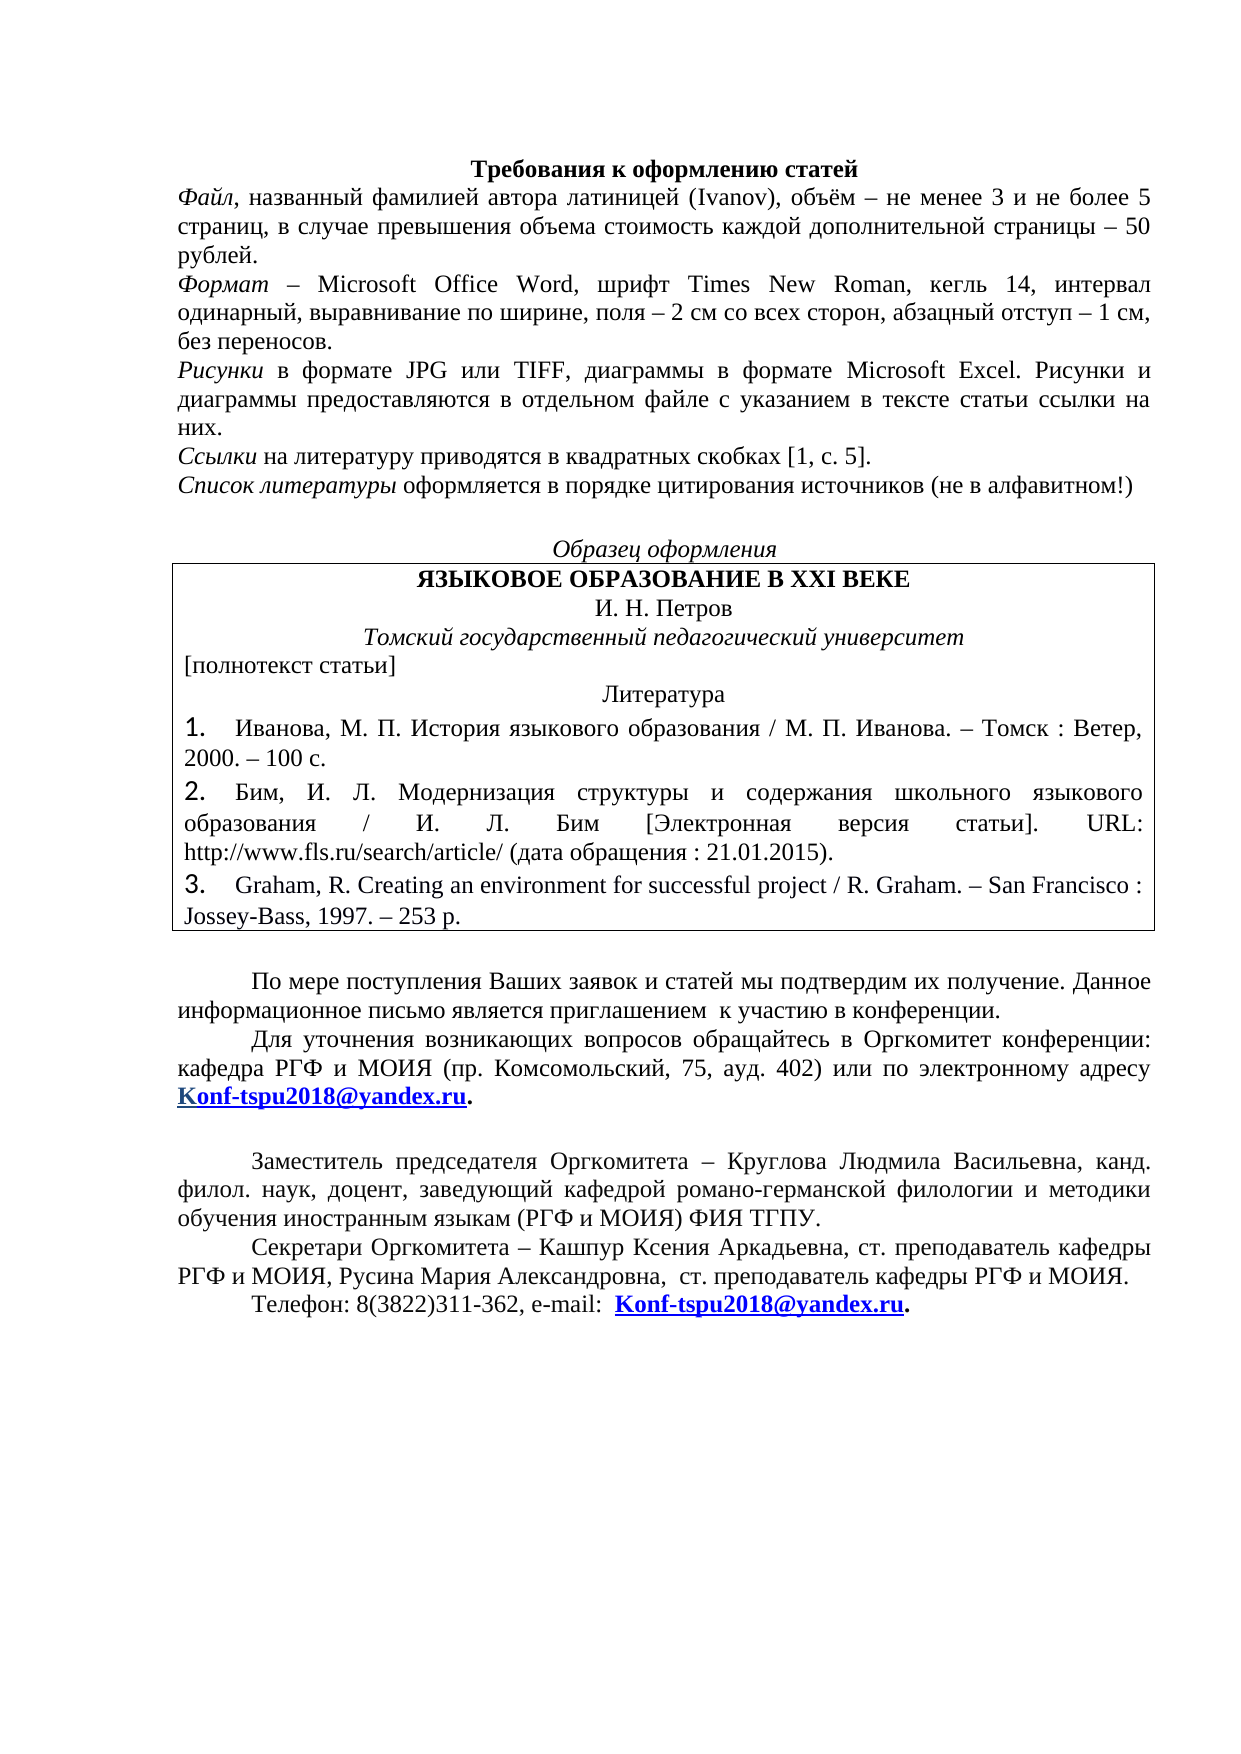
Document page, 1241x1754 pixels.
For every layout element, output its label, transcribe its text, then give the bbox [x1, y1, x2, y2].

text Заместитель председателя Оргкомитета – Круглова Людмила Васильевна, канд. филол. наук, доцент, заведующий кафедрой романо-германской филологии и методики обучения иностранным языкам (РГФ и МОИЯ) ФИЯ ТГПУ. [177, 1146, 1152, 1232]
list Формат – Microsoft Office Word, шрифт Times New Roman, кегль 14, интервал одинарный, выравнивание по ширине, поля – 2 см со всех сторон, абзацный отступ – 1 см, без переносов. [177, 269, 1152, 355]
text По мере поступления Ваших заявок и статей мы подтвердим их получение. Данное информационное письмо является приглашением к участию в конференции. [177, 966, 1152, 1024]
text Требования к оформлению статей [177, 154, 1152, 182]
text Для уточнения возникающих вопросов обращайтесь в Оргкомитет конференции: кафедра РГФ и МОИЯ (пр. Комсомольский, 75, ауд. 402) или по электронному адресу Konf-tspu2018@yandex.ru. [177, 1024, 1152, 1110]
list Файл, названный фамилией автора латиницей (Ivanov), объём – не менее 3 и не более 5 страниц, в случае превышения объема стоимость каждой дополнительной страницы – 50 рублей. [177, 182, 1152, 269]
list Ссылки на литературу приводятся в квадратных скобках [1, c. 5]. [177, 441, 1152, 470]
table_header ЯЗЫКОВОЕ ОБРАЗОВАНИЕ В XXI ВЕКЕ И. Н. Петров Томский государственный педагогический университет [полнотекст статьи] Литература Иванова, М. П. История языкового образования / М. П. Иванова. – Томск : Ветер, 2000. – 100 с. Бим, И. Л. Модернизация структуры и содержания школьного языкового образования / И. Л. Бим [Электронная версия статьи]. URL: http://www.fls.ru/search/article/ (дата обращения : 21.01.2015). Graham, R. Creating an environment for successful project / R. Graham. – San Francisco : Jossey-Bass, 1997. – 253 p. [173, 564, 1154, 930]
text Образец оформления [177, 534, 1152, 563]
text Телефон: 8(3822)311-362, e-mail: Konf-tspu2018@yandex.ru. [177, 1289, 1152, 1318]
list Список литературы оформляется в порядке цитирования источников (не в алфавитном!) [177, 470, 1152, 499]
list Рисунки в формате JPG или TIFF, диаграммы в формате Microsoft Excel. Рисунки и диаграммы предоставляются в отдельном файле с указанием в тексте статьи ссылки на них. [177, 355, 1152, 441]
text Секретари Оргкомитета – Кашпур Ксения Аркадьевна, ст. преподаватель кафедры РГФ и МОИЯ, Русина Мария Александровна, ст. преподаватель кафедры РГФ и МОИЯ. [177, 1232, 1152, 1289]
